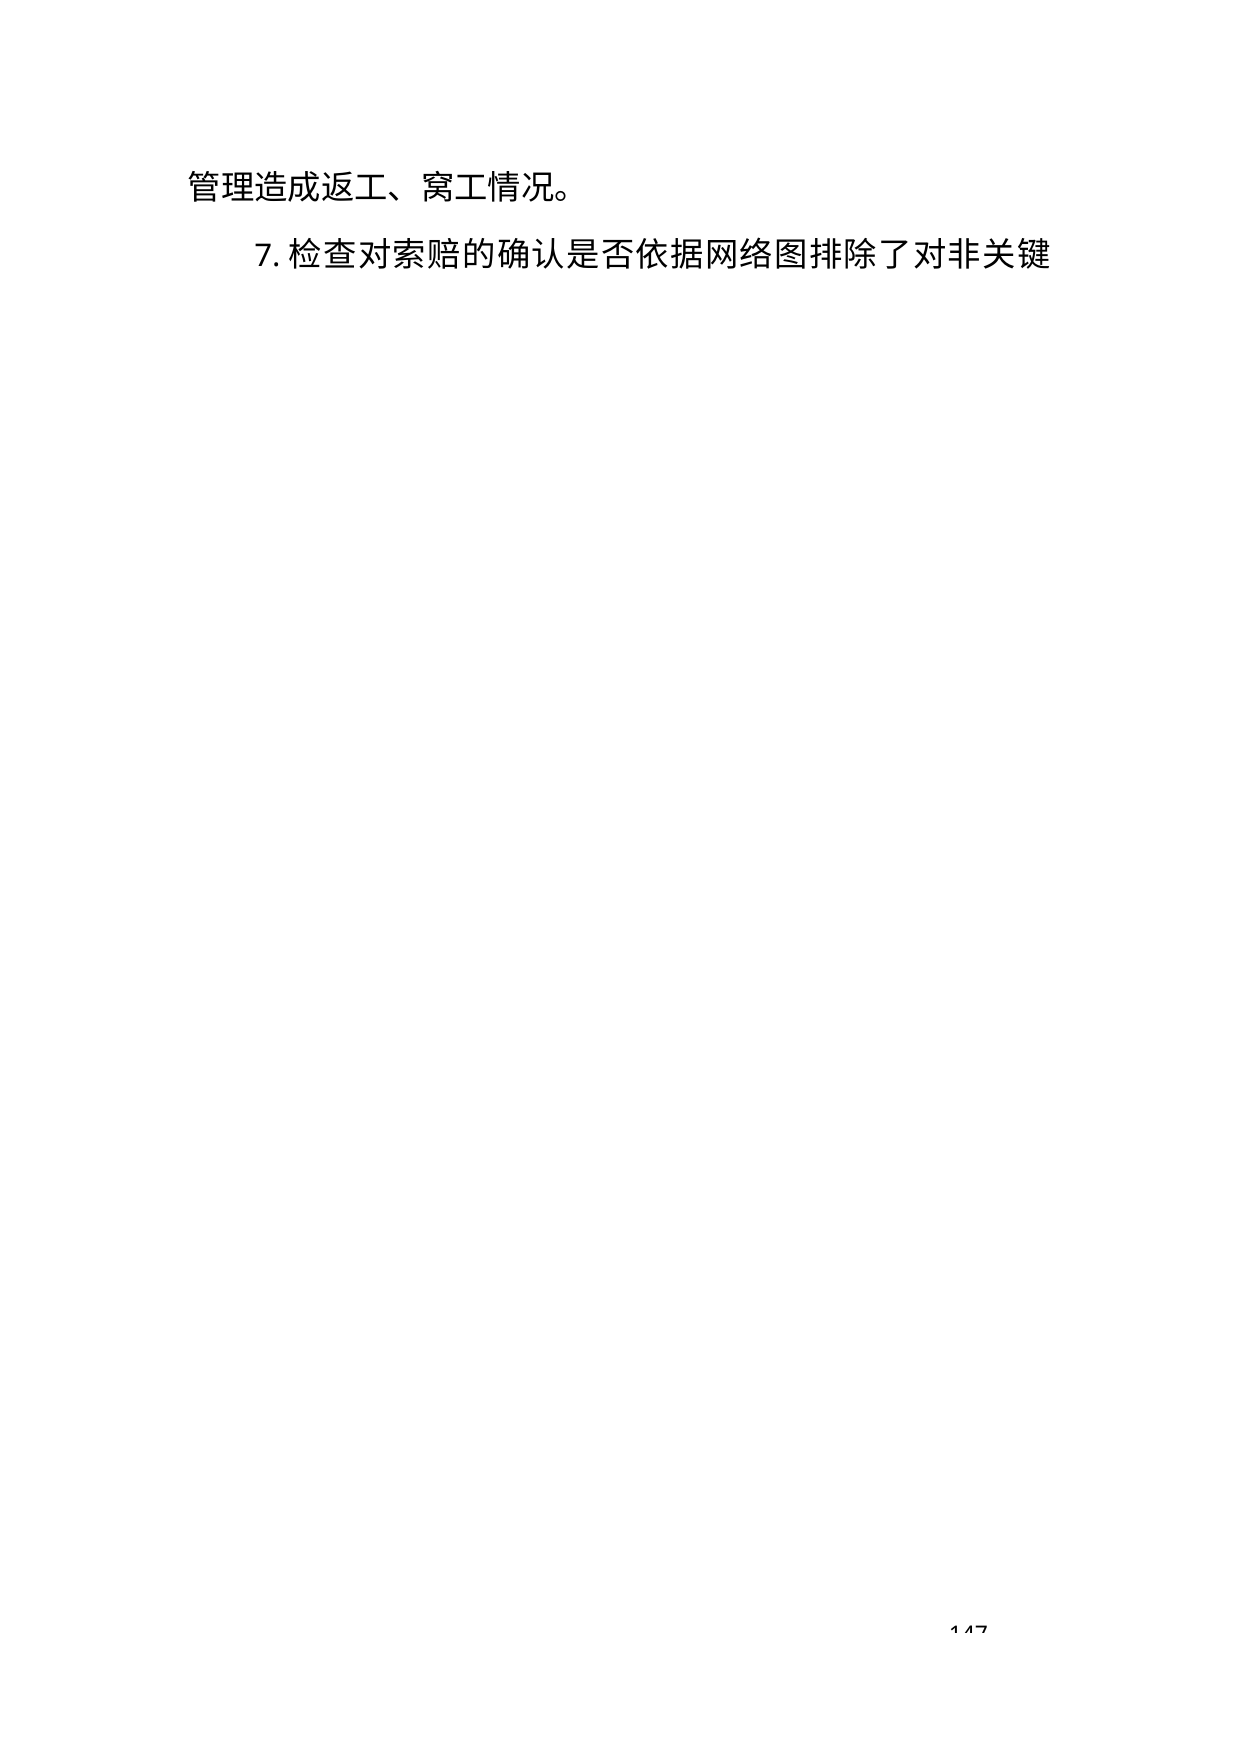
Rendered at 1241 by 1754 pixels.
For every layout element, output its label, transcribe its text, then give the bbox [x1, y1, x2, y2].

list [187, 160, 1053, 209]
list 检查对索赔的确认是否依据网络图排除了对非关键 [254, 228, 1090, 276]
